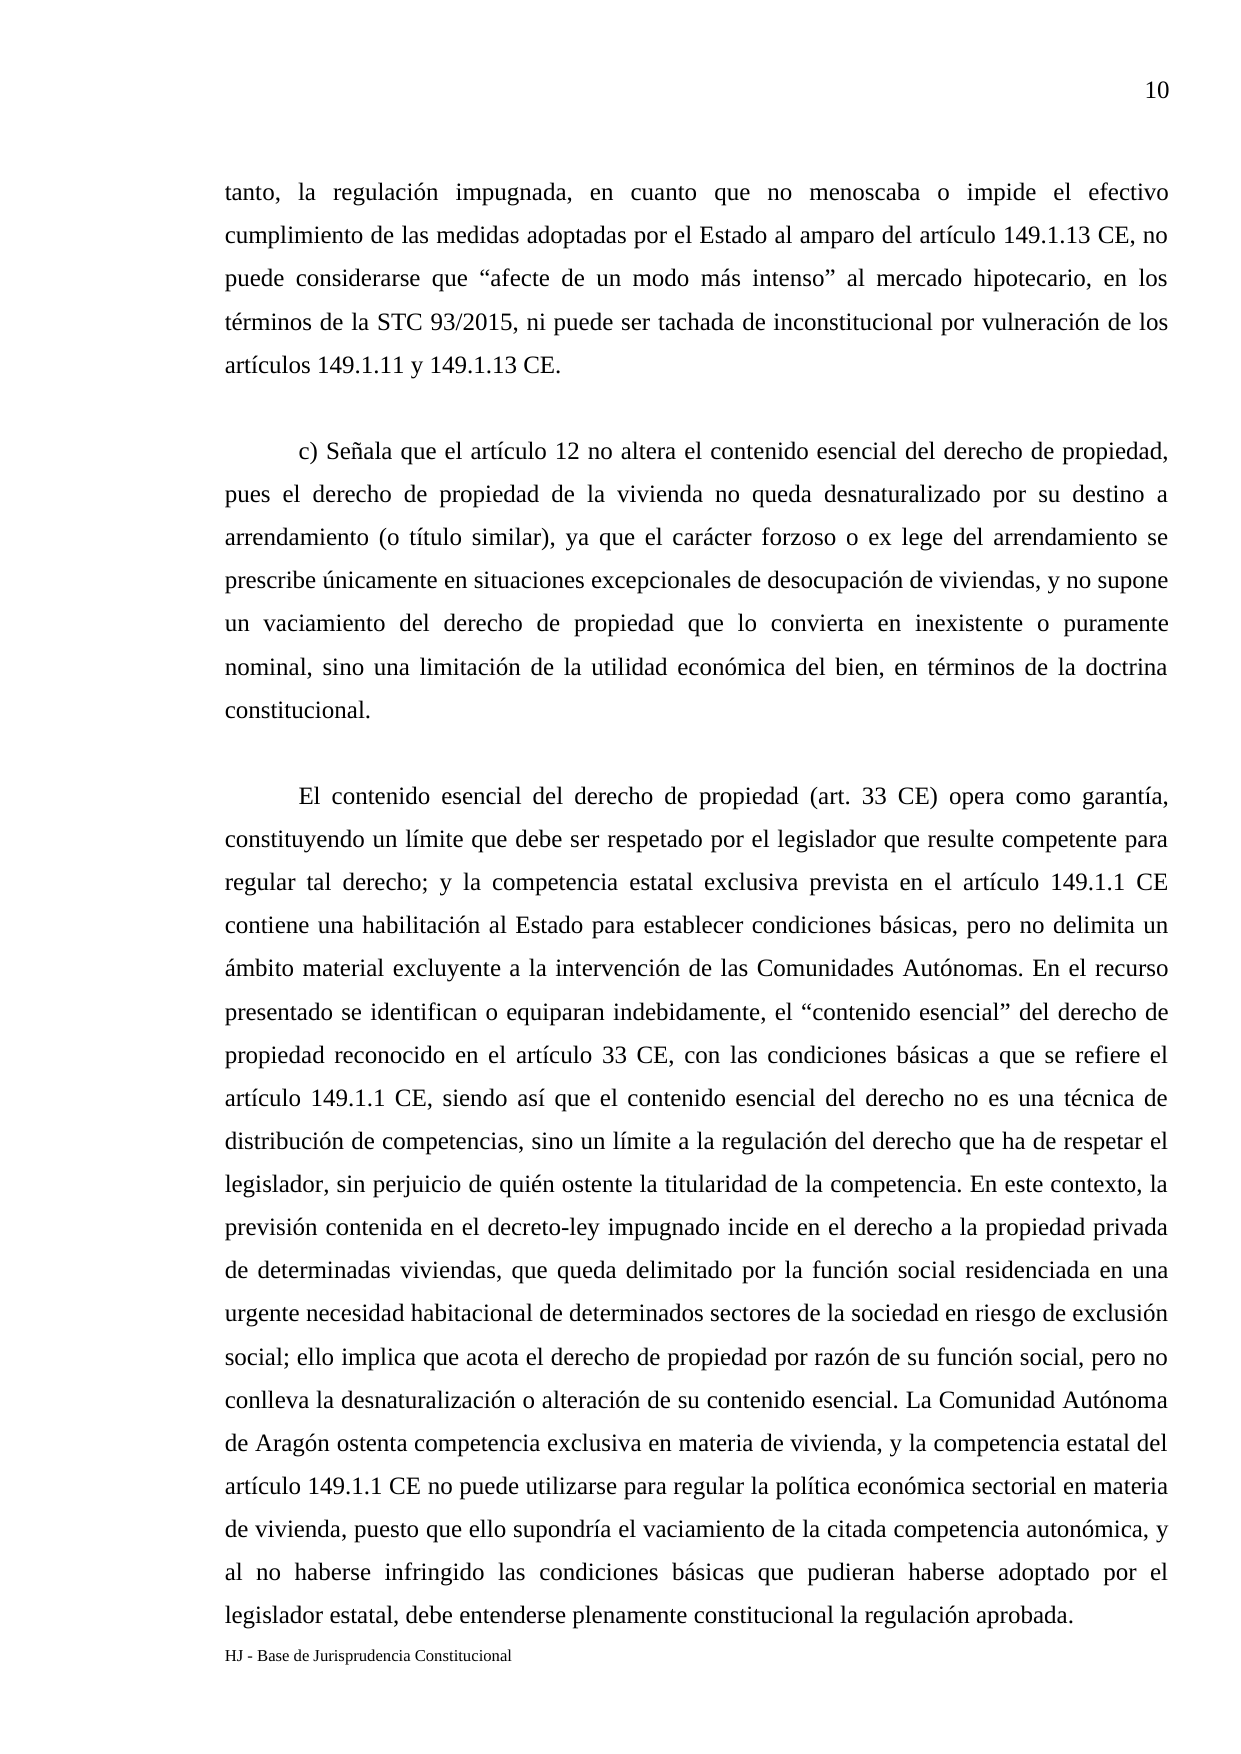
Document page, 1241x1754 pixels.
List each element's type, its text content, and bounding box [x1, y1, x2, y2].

text c) Señala que el artículo 12 no altera el contenido esencial del derecho de propiedad, pues el derecho de propiedad de la vivienda no queda desnaturalizado por su destino a arrendamiento (o título similar), ya que el carácter forzoso o ex lege del arrendamiento se prescribe únicamente en situaciones excepcionales de desocupación de viviendas, y no supone un vaciamiento del derecho de propiedad que lo convierta en inexistente o puramente nominal, sino una limitación de la utilidad económica del bien, en términos de la doctrina constitucional. [224, 436, 1169, 723]
text El contenido esencial del derecho de propiedad (art. 33 CE) opera como garantía, constituyendo un límite que debe ser respetado por el legislador que resulte competente para regular tal derecho; y la competencia estatal exclusiva prevista en el artículo 149.1.1 CE contiene una habilitación al Estado para establecer condiciones básicas, pero no delimita un ámbito material excluyente a la intervención de las Comunidades Autónomas. En el recurso presentado se identifican o equiparan indebidamente, el “contenido esencial” del derecho de propiedad reconocido en el artículo 33 CE, con las condiciones básicas a que se refiere el artículo 149.1.1 CE, siendo así que el contenido esencial del derecho no es una técnica de distribución de competencias, sino un límite a la regulación del derecho que ha de respetar el legislador, sin perjuicio de quién ostente la titularidad de la competencia. En este contexto, la previsión contenida en el decreto-ley impugnado incide en el derecho a la propiedad privada de determinadas viviendas, que queda delimitado por la función social residenciada en una urgente necesidad habitacional de determinados sectores de la sociedad en riesgo de exclusión social; ello implica que acota el derecho de propiedad por razón de su función social, pero no conlleva la desnaturalización o alteración de su contenido esencial. La Comunidad Autónoma de Aragón ostenta competencia exclusiva en materia de vivienda, y la competencia estatal del artículo 149.1.1 CE no puede utilizarse para regular la política económica sectorial en materia de vivienda, puesto que ello supondría el vaciamiento de la citada competencia autonómica, y al no haberse infringido las condiciones básicas que pudieran haberse adoptado por el legislador estatal, debe entenderse plenamente constitucional la regulación aprobada. [224, 781, 1169, 1629]
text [224, 177, 1169, 378]
